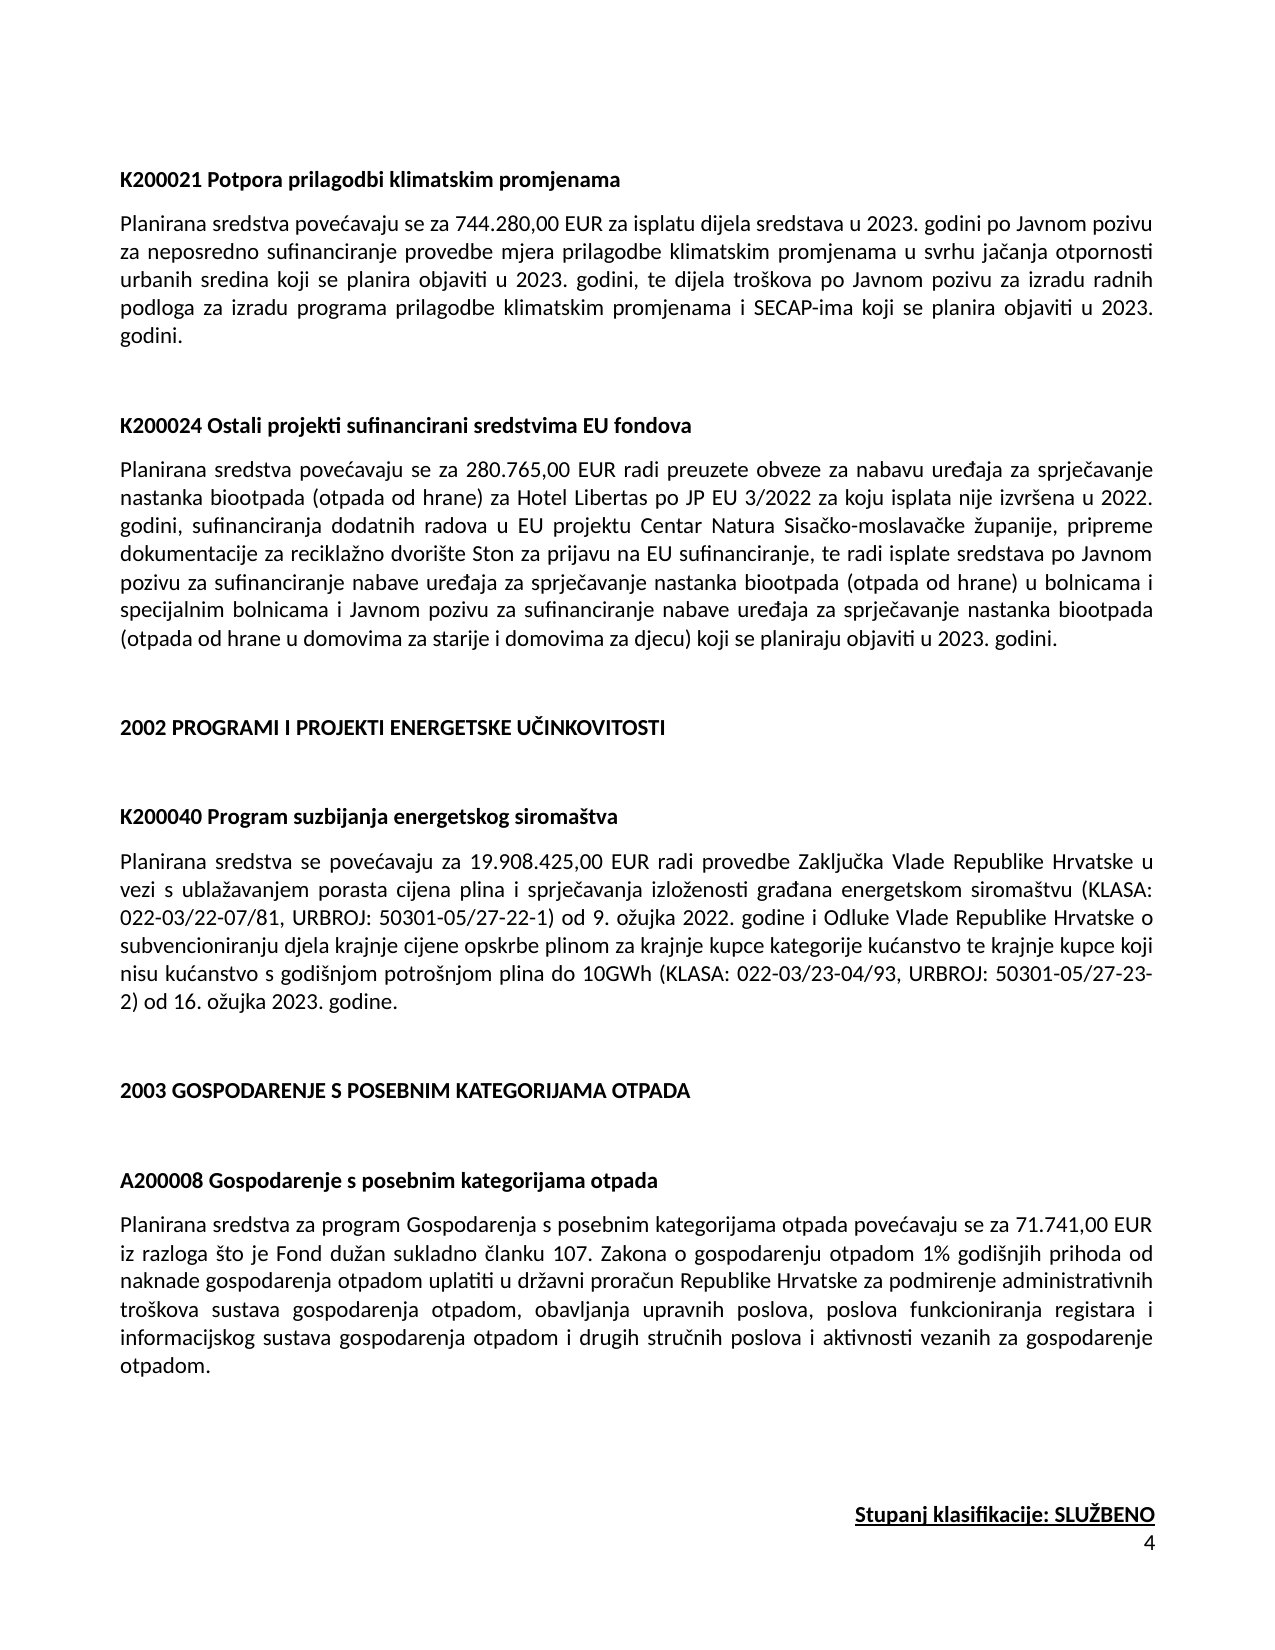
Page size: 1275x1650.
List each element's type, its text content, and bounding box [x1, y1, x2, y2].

text A200008 Gospodarenje s posebnim kategorijama otpada [120, 1166, 1155, 1194]
text Planirana sredstva povećavaju se za 280.765,00 EUR radi preuzete obveze za nabavu uređaja za sprječavanje nastanka biootpada (otpada od hrane) za Hotel Libertas po JP EU 3/2022 za koju isplata nije izvršena u 2022. godini, sufinanciranja dodatnih radova u EU projektu Centar Natura Sisačko-moslavačke županije, pripreme dokumentacije za reciklažno dvorište Ston za prijavu na EU sufinanciranje, te radi isplate sredstava po Javnom pozivu za sufinanciranje nabave uređaja za sprječavanje nastanka biootpada (otpada od hrane) u bolnicama i specijalnim bolnicama i Javnom pozivu za sufinanciranje nabave uređaja za sprječavanje nastanka biootpada (otpada od hrane u domovima za starije i domovima za djecu) koji se planiraju objaviti u 2023. godini. [120, 456, 1155, 652]
text K200040 Program suzbijanja energetskog siromaštva [120, 802, 1155, 830]
text 2002 PROGRAMI I PROJEKTI ENERGETSKE UČINKOVITOSTI [120, 713, 1155, 741]
text K200024 Ostali projekti sufinancirani sredstvima EU fondova [120, 411, 1155, 439]
text 2003 GOSPODARENJE S POSEBNIM KATEGORIJAMA OTPADA [120, 1077, 1155, 1104]
text Planirana sredstva povećavaju se za 744.280,00 EUR za isplatu dijela sredstava u 2023. godini po Javnom pozivu za neposredno sufinanciranje provedbe mjera prilagodbe klimatskim promjenama u svrhu jačanja otpornosti urbanih sredina koji se planira objaviti u 2023. godini, te dijela troškova po Javnom pozivu za izradu radnih podloga za izradu programa prilagodbe klimatskim promjenama i SECAP-ima koji se planira objaviti u 2023. godini. [120, 209, 1155, 349]
text Planirana sredstva se povećavaju za 19.908.425,00 EUR radi provedbe Zaključka Vlade Republike Hrvatske u vezi s ublažavanjem porasta cijena plina i sprječavanja izloženosti građana energetskom siromaštvu (KLASA: 022-03/22-07/81, URBROJ: 50301-05/27-22-1) od 9. ožujka 2022. godine i Odluke Vlade Republike Hrvatske o subvencioniranju djela krajnje cijene opskrbe plinom za krajnje kupce kategorije kućanstvo te krajnje kupce koji nisu kućanstvo s godišnjom potrošnjom plina do 10GWh (KLASA: 022-03/23-04/93, URBROJ: 50301-05/27-23-2) od 16. ožujka 2023. godine. [120, 847, 1155, 1015]
text Planirana sredstva za program Gospodarenja s posebnim kategorijama otpada povećavaju se za 71.741,00 EUR iz razloga što je Fond dužan sukladno članku 107. Zakona o gospodarenju otpadom 1% godišnjih prihoda od naknade gospodarenja otpadom uplatiti u državni proračun Republike Hrvatske za podmirenje administrativnih troškova sustava gospodarenja otpadom, obavljanja upravnih poslova, poslova funkcioniranja registara i informacijskog sustava gospodarenja otpadom i drugih stručnih poslova i aktivnosti vezanih za gospodarenje otpadom. [120, 1211, 1155, 1379]
text K200021 Potpora prilagodbi klimatskim promjenama [120, 165, 1155, 193]
